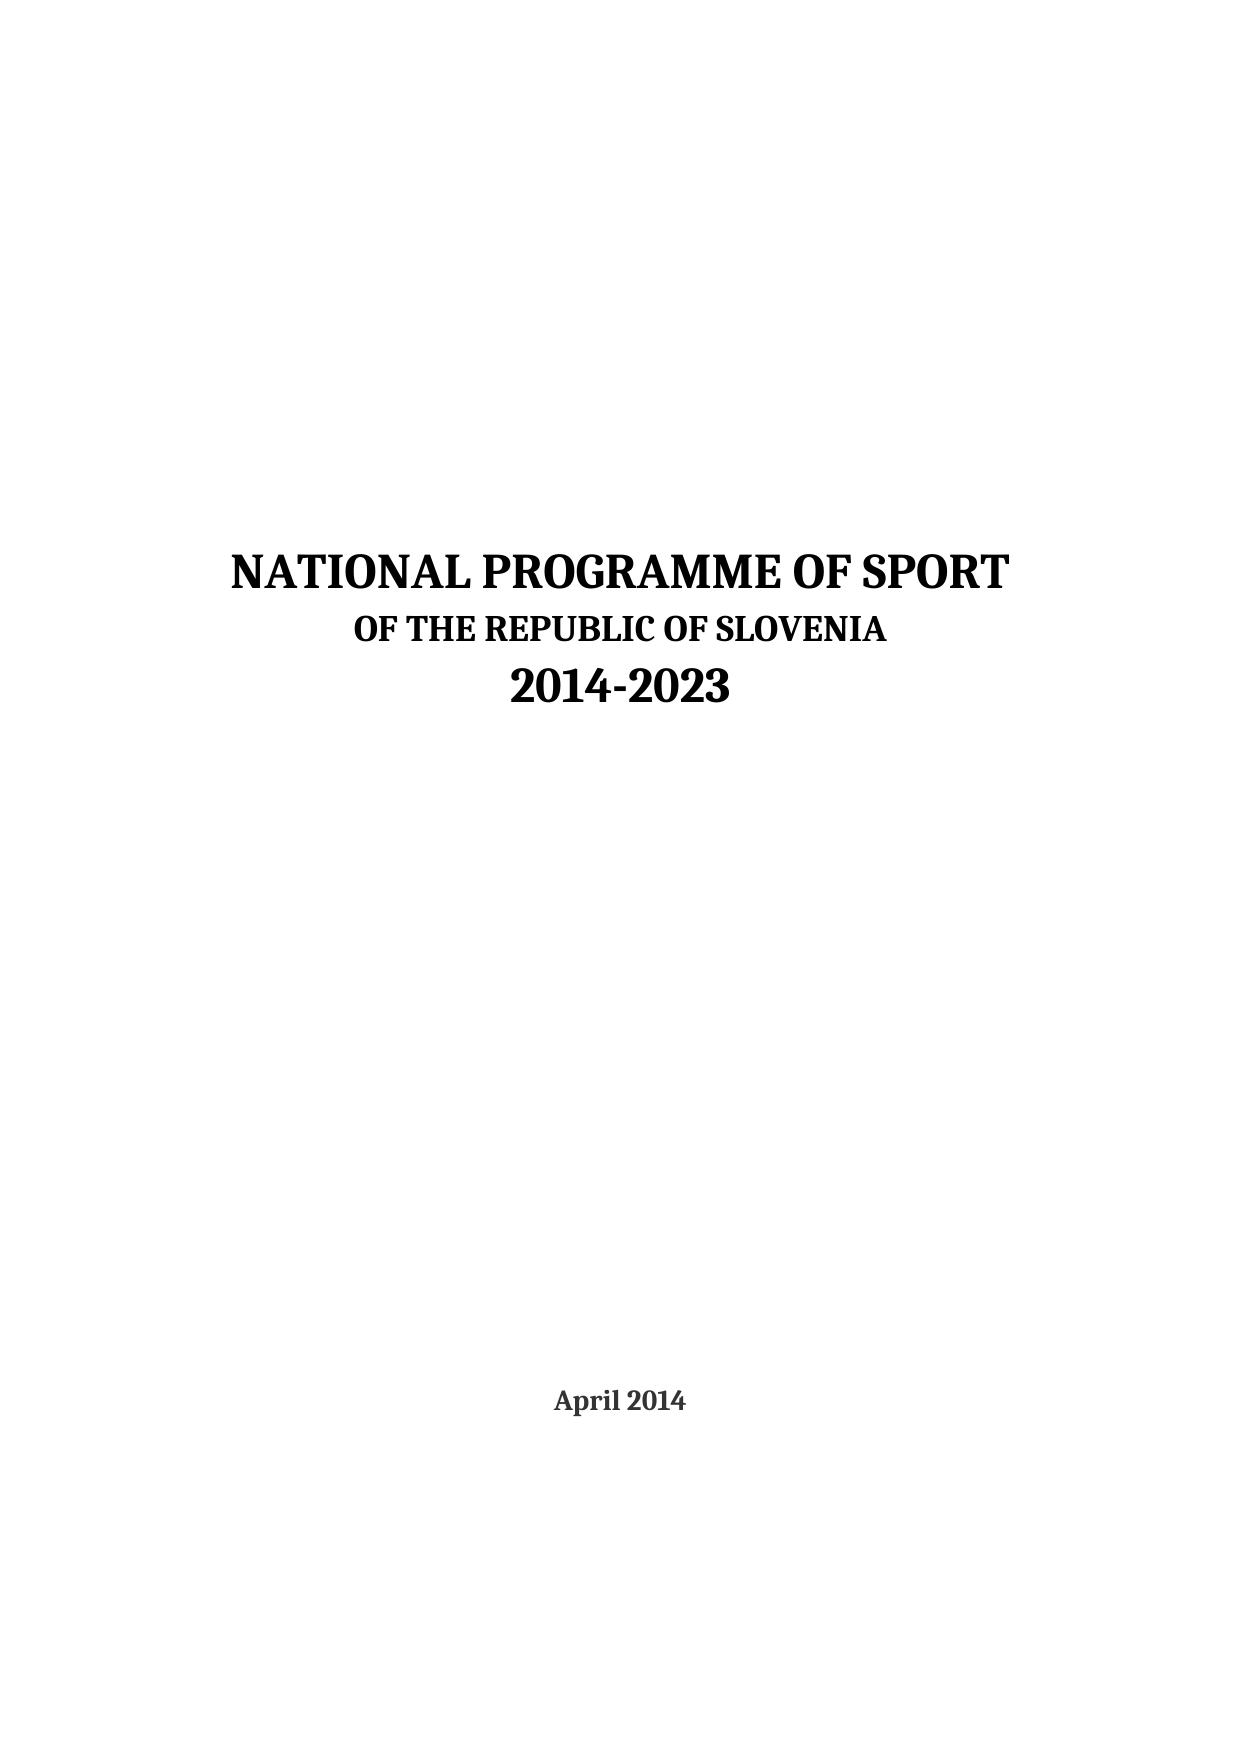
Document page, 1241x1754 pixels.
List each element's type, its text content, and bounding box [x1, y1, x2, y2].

text NATIONAL PROGRAMME OF SPORT OF THE REPUBLIC OF SLOVENIA [148, 544, 1093, 651]
text April 2014 [148, 1384, 1093, 1417]
text 2014-2023 [148, 657, 1093, 715]
